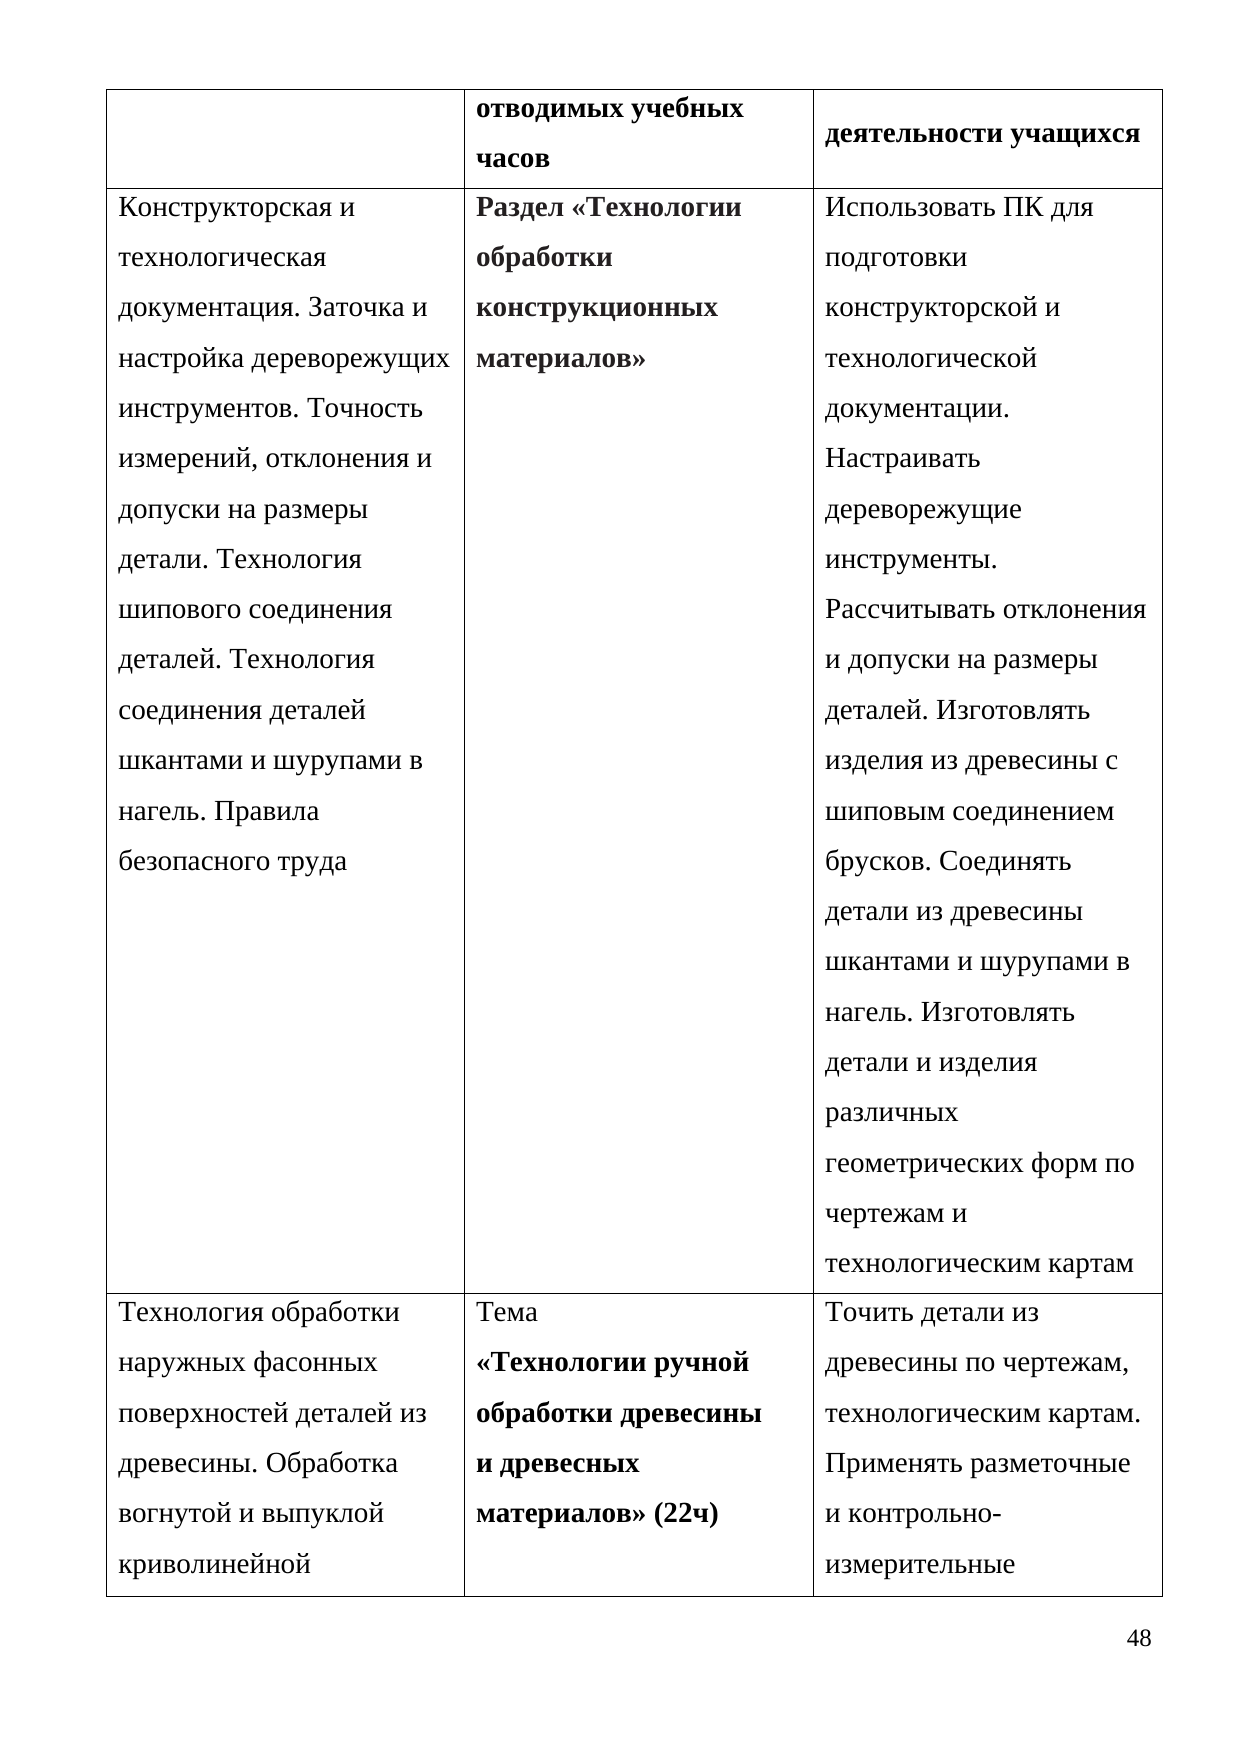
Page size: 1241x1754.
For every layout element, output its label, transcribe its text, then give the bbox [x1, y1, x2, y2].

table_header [107, 90, 464, 188]
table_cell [465, 1294, 813, 1596]
table_cell Конструкторская и технологическая документация. Заточка и настройка дереворежущих инструментов. Точность измерений, отклонения и допуски на размеры детали. Технология шипового соединения деталей. Технология соединения деталей шкантами и шурупами в нагель. Правила безопасного труда [107, 189, 464, 1293]
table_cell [814, 1294, 1162, 1596]
table_cell Раздел «Технологии обработки конструкционных материалов» [465, 189, 813, 1293]
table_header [814, 90, 1162, 188]
table_cell Использовать ПК для подготовки конструкторской и технологической документации. Настраивать дереворежущие инструменты. Рассчитывать отклонения и допуски на размеры деталей. Изготовлять изделия из древесины с шиповым соединением брусков. Соединять детали из древесины шкантами и шурупами в нагель. Изготовлять детали и изделия различных геометрических форм по чертежам и технологическим картам [814, 189, 1162, 1293]
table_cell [107, 1294, 464, 1596]
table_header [465, 90, 813, 188]
